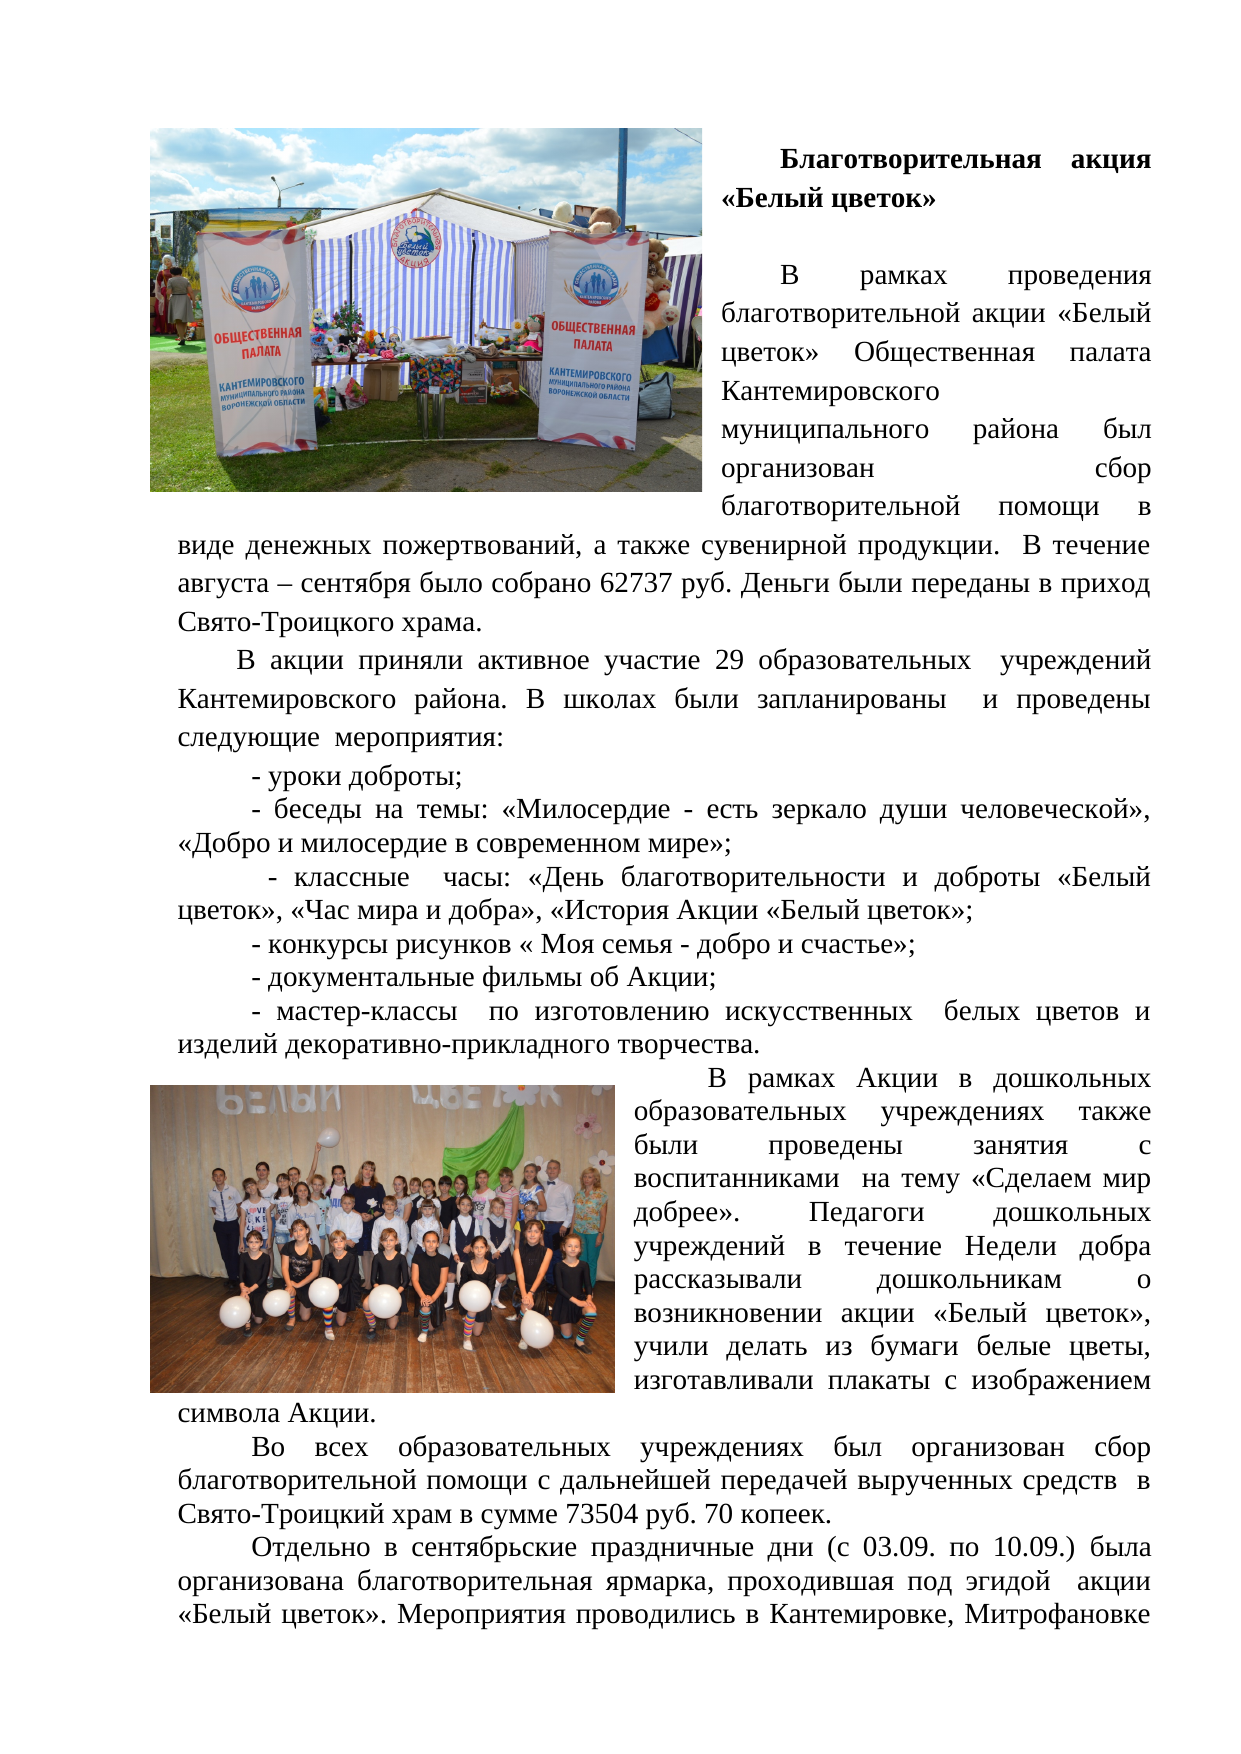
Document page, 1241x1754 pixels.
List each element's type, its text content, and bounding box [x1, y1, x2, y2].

text Благотворительная акция «Белый цветок» [703, 141, 1152, 213]
picture [150, 1085, 615, 1392]
text - уроки доброты; [177, 758, 1152, 792]
text - мастер-классы по изготовлению искусственных белых цветов и изделий декоративно-прикладного творчества. [177, 993, 1152, 1060]
text - беседы на темы: «Милосердие - есть зеркало души человеческой», «Добро и милосердие в современном мире»; [177, 792, 1152, 859]
text Во всех образовательных учреждениях был организован сбор благотворительной помощи с дальнейшей передачей вырученных средств в Свято-Троицкий храм в сумме 73504 руб. 70 копеек. [177, 1429, 1152, 1529]
text - конкурсы рисунков « Моя семья - добро и счастье»; [177, 926, 1152, 959]
text - классные часы: «День благотворительности и доброты «Белый цветок», «Час мира и добра», «История Акции «Белый цветок»; [177, 859, 1152, 926]
text В рамках проведения благотворительной акции «Белый цветок» Общественная палата Кантемировского муниципального района был организован сбор благотворительной помощи в виде денежных пожертвований, а также сувенирной продукции. В течение августа – сентября было собрано 62737 руб. Деньги были переданы в приход Свято-Троицкого храма. [177, 599, 1152, 637]
text В акции приняли активное участие 29 образовательных учреждений Кантемировского района. В школах были запланированы и проведены следующие мероприятия: [177, 642, 1152, 753]
picture [150, 128, 703, 491]
text В рамках проведения благотворительной акции «Белый цветок» Общественная палата Кантемировского муниципального района был организован сбор благотворительной помощи в виде денежных пожертвований, а также сувенирной продукции. В течение августа – сентября было собрано 62737 руб. Деньги были переданы в приход Свято-Троицкого храма. [177, 257, 1152, 527]
text - документальные фильмы об Акции; [177, 959, 1152, 993]
